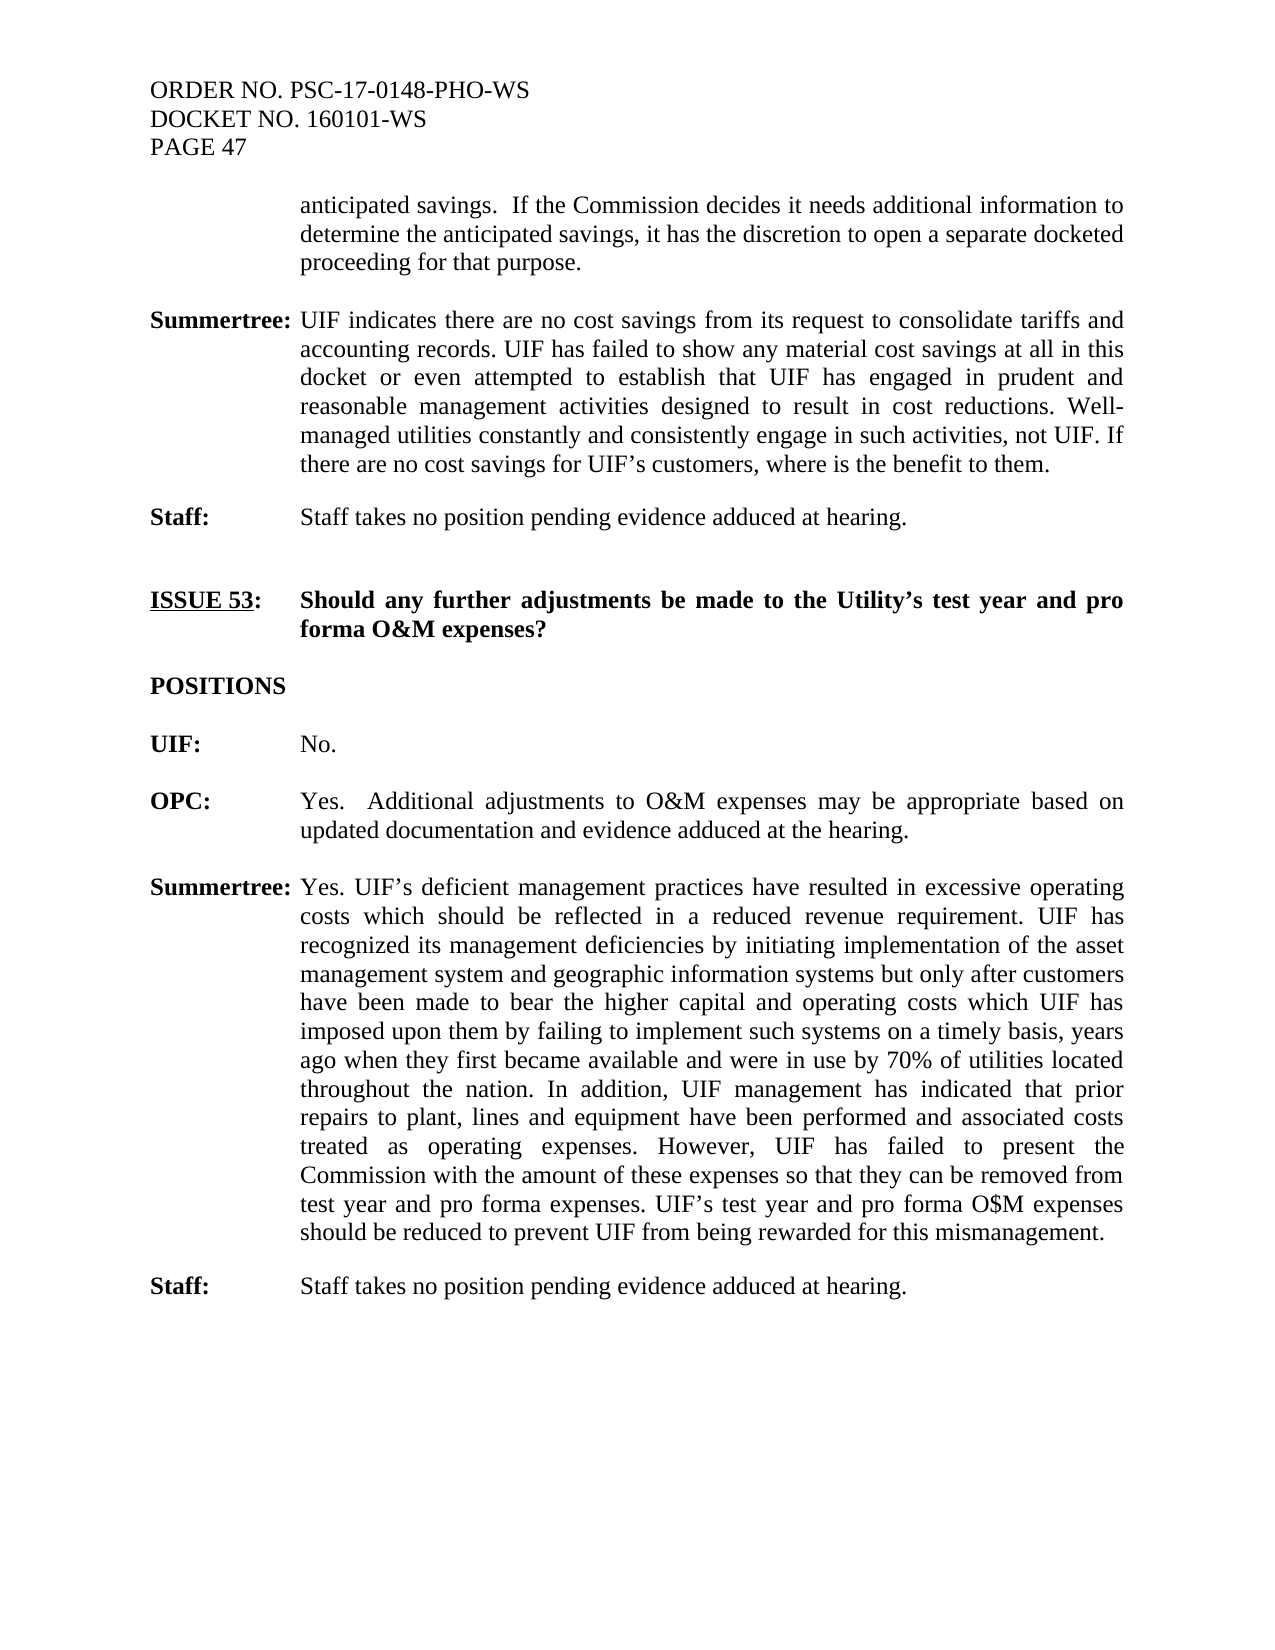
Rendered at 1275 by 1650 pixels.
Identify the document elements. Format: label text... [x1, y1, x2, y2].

text Summertree: UIF indicates there are no cost savings from its request to consolidate tariffs and accounting records. UIF has failed to show any material cost savings at all in this docket or even attempted to establish that UIF has engaged in prudent and reasonable management activities designed to result in cost reductions. Well-managed utilities constantly and consistently engage in such activities, not UIF. If there are no cost savings for UIF’s customers, where is the benefit to them. [150, 305, 1125, 477]
text POSITIONS [150, 671, 1125, 700]
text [150, 190, 1125, 276]
text Summertree: Yes. UIF’s deficient management practices have resulted in excessive operating costs which should be reflected in a reduced revenue requirement. UIF has recognized its management deficiencies by initiating implementation of the asset management system and geographic information systems but only after customers have been made to bear the higher capital and operating costs which UIF has imposed upon them by failing to implement such systems on a timely basis, years ago when they first became available and were in use by 70% of utilities located throughout the nation. In addition, UIF management has indicated that prior repairs to plant, lines and equipment have been performed and associated costs treated as operating expenses. However, UIF has failed to present the Commission with the amount of these expenses so that they can be removed from test year and pro forma expenses. UIF’s test year and pro forma O$M expenses should be reduced to prevent UIF from being rewarded for this mismanagement. [150, 872, 1125, 1246]
text UIF: No. [150, 729, 1125, 757]
text Staff: Staff takes no position pending evidence adduced at hearing. [150, 1271, 1125, 1300]
text ISSUE 53: Should any further adjustments be made to the Utility’s test year and pro forma O&M expenses? [150, 585, 1125, 642]
text Staff: Staff takes no position pending evidence adduced at hearing. [150, 502, 1125, 531]
text OPC: Yes. Additional adjustments to O&M expenses may be appropriate based on updated documentation and evidence adduced at the hearing. [150, 786, 1125, 844]
